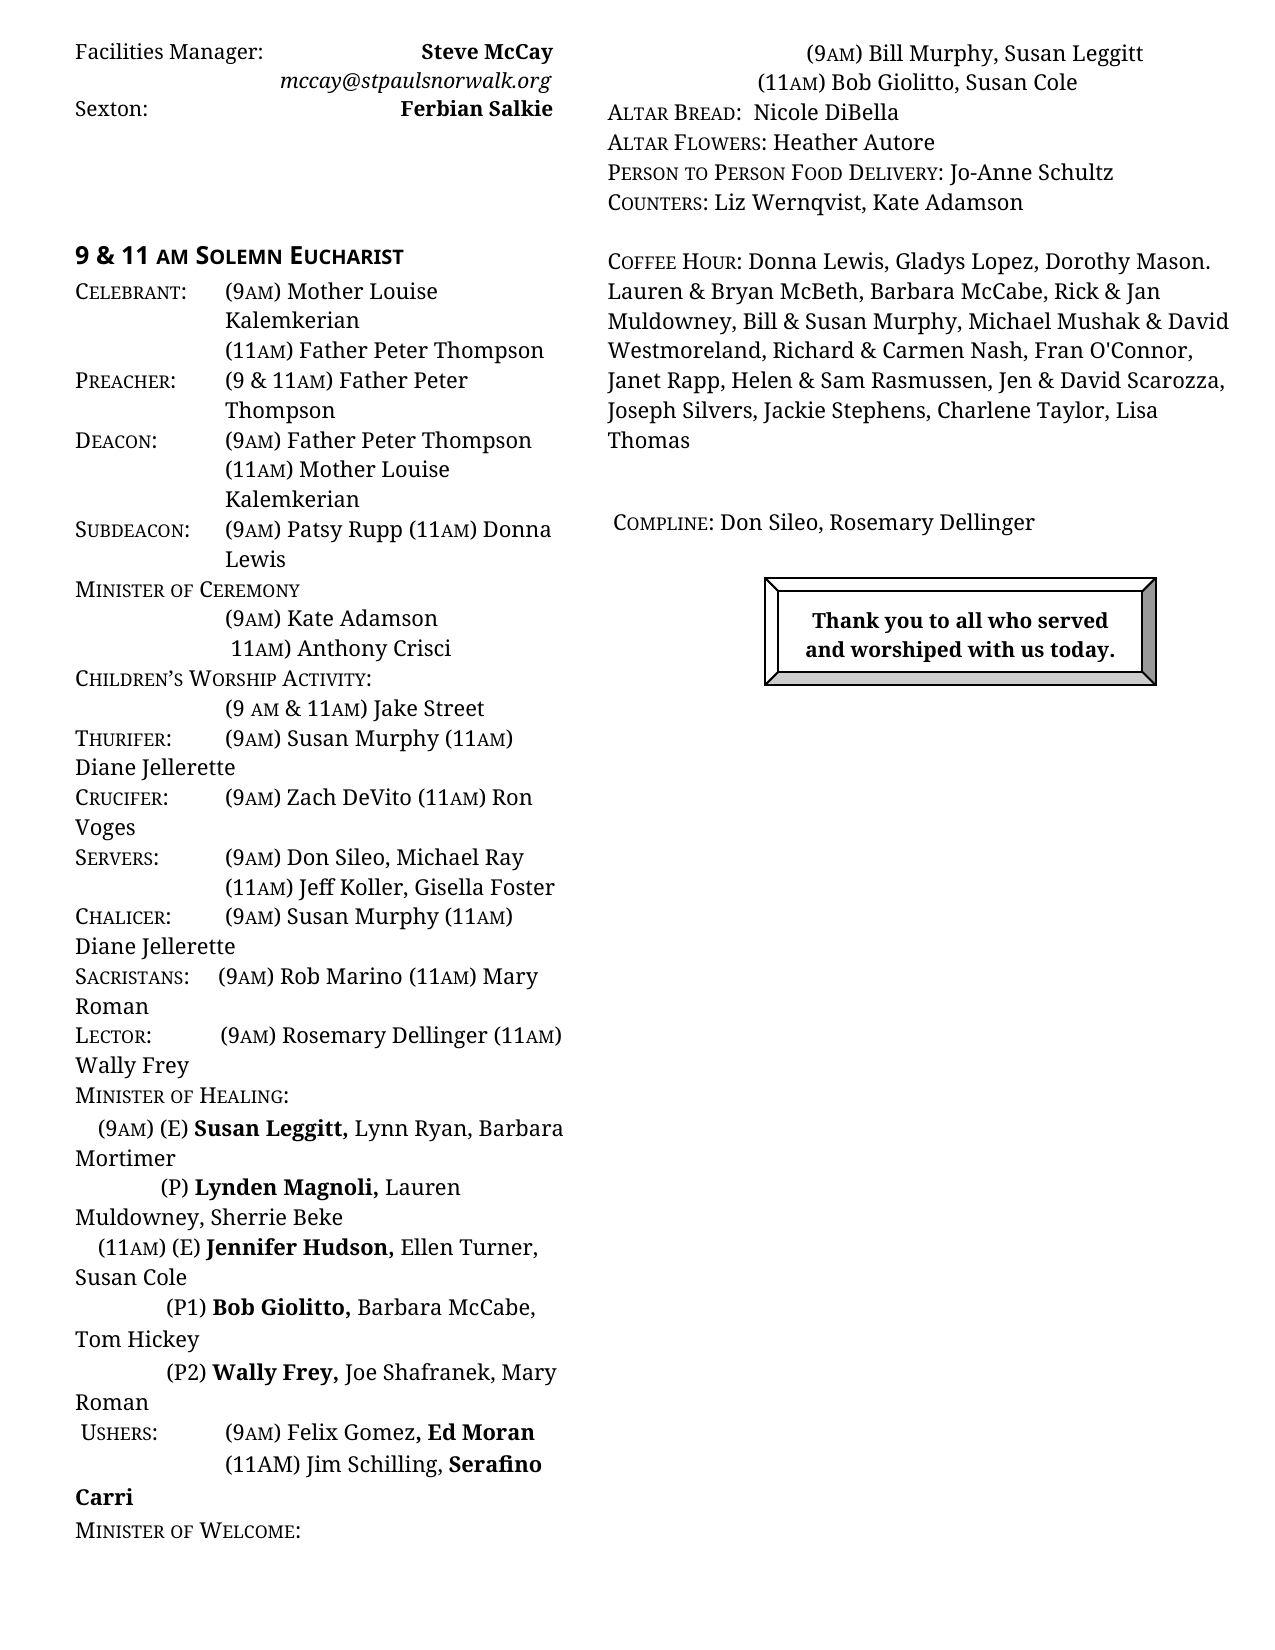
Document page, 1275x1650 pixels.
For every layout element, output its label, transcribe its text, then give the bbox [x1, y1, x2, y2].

text Lector: (9am) Rosemary Dellinger (11am) Wally Frey [75, 1021, 570, 1080]
text Sacristans: (9am) Rob Marino (11am) Mary Roman [75, 961, 570, 1021]
text Deacon: (9am) Father Peter Thompson [75, 425, 570, 454]
text 9 & 11 am Solemn Eucharist [75, 237, 570, 272]
text 11am) Anthony Crisci [75, 633, 570, 663]
text Facilities Manager: Steve McCay [75, 37, 570, 66]
text Children’s Worship Activity: [75, 663, 570, 693]
text Servers: (9am) Don Sileo, Michael Ray [75, 842, 570, 872]
text (11AM) Jim Schilling, Serafino Carri [75, 1449, 570, 1512]
text (P1) Bob Giolitto, Barbara McCabe, Tom Hickey [75, 1292, 570, 1354]
text Altar Bread: Nicole DiBella [607, 97, 1237, 127]
text (9 am & 11am) Jake Street [75, 693, 570, 723]
text Crucifer: (9am) Zach DeVito (11am) Ron Voges [75, 782, 570, 842]
text (11am) (E) Jennifer Hudson, Ellen Turner, Susan Cole [75, 1232, 570, 1292]
text (9am) Bill Murphy, Susan Leggitt [607, 37, 1237, 67]
text Counters: Liz Wernqvist, Kate Adamson [607, 186, 1237, 216]
text Thurifer: (9am) Susan Murphy (11am) Diane Jellerette [75, 723, 570, 782]
text (P2) Wally Frey, Joe Shafranek, Mary Roman [75, 1357, 570, 1417]
text Chalicer: (9am) Susan Murphy (11am) Diane Jellerette [75, 901, 570, 961]
text Sexton: Ferbian Salkie [75, 94, 570, 123]
text Person to Person Food Delivery: Jo-Anne Schultz [607, 157, 1237, 186]
text (11am) Mother Louise Kalemkerian [75, 454, 570, 514]
text Preacher: (9 & 11am) Father Peter Thompson [75, 365, 570, 425]
text Minister of Healing: [75, 1080, 570, 1110]
text (9am) Kate Adamson [75, 603, 570, 633]
text Celebrant: (9am) Mother Louise Kalemkerian [75, 276, 570, 335]
text (11am) Father Peter Thompson [75, 335, 570, 365]
text Altar Flowers: Heather Autore [607, 127, 1237, 157]
text Compline: Don Sileo, Rosemary Dellinger [607, 507, 1237, 537]
text Subdeacon: (9am) Patsy Rupp (11am) Donna Lewis [75, 514, 570, 574]
text Ushers: (9am) Felix Gomez, Ed Moran [75, 1417, 570, 1446]
text (11am) Bob Giolitto, Susan Cole [607, 67, 1237, 97]
text Minister of Ceremony [75, 574, 570, 603]
text Coffee Hour: Donna Lewis, Gladys Lopez, Dorothy Mason. Lauren & Bryan McBeth, Barbara McCabe, Rick & Jan Muldowney, Bill & Susan Murphy, Michael Mushak & David Westmoreland, Richard & Carmen Nash, Fran O'Connor, Janet Rapp, Helen & Sam Rasmussen, Jen & David Scarozza, Joseph Silvers, Jackie Stephens, Charlene Taylor, Lisa Thomas [607, 246, 1237, 454]
text (11am) Jeff Koller, Gisella Foster [75, 872, 570, 901]
text Minister of Welcome: [75, 1515, 570, 1544]
text mccay@stpaulsnorwalk.org [75, 66, 570, 94]
text (9am) (E) Susan Leggitt, Lynn Ryan, Barbara Mortimer [75, 1113, 570, 1172]
text (P) Lynden Magnoli, Lauren Muldowney, Sherrie Beke [75, 1172, 570, 1232]
